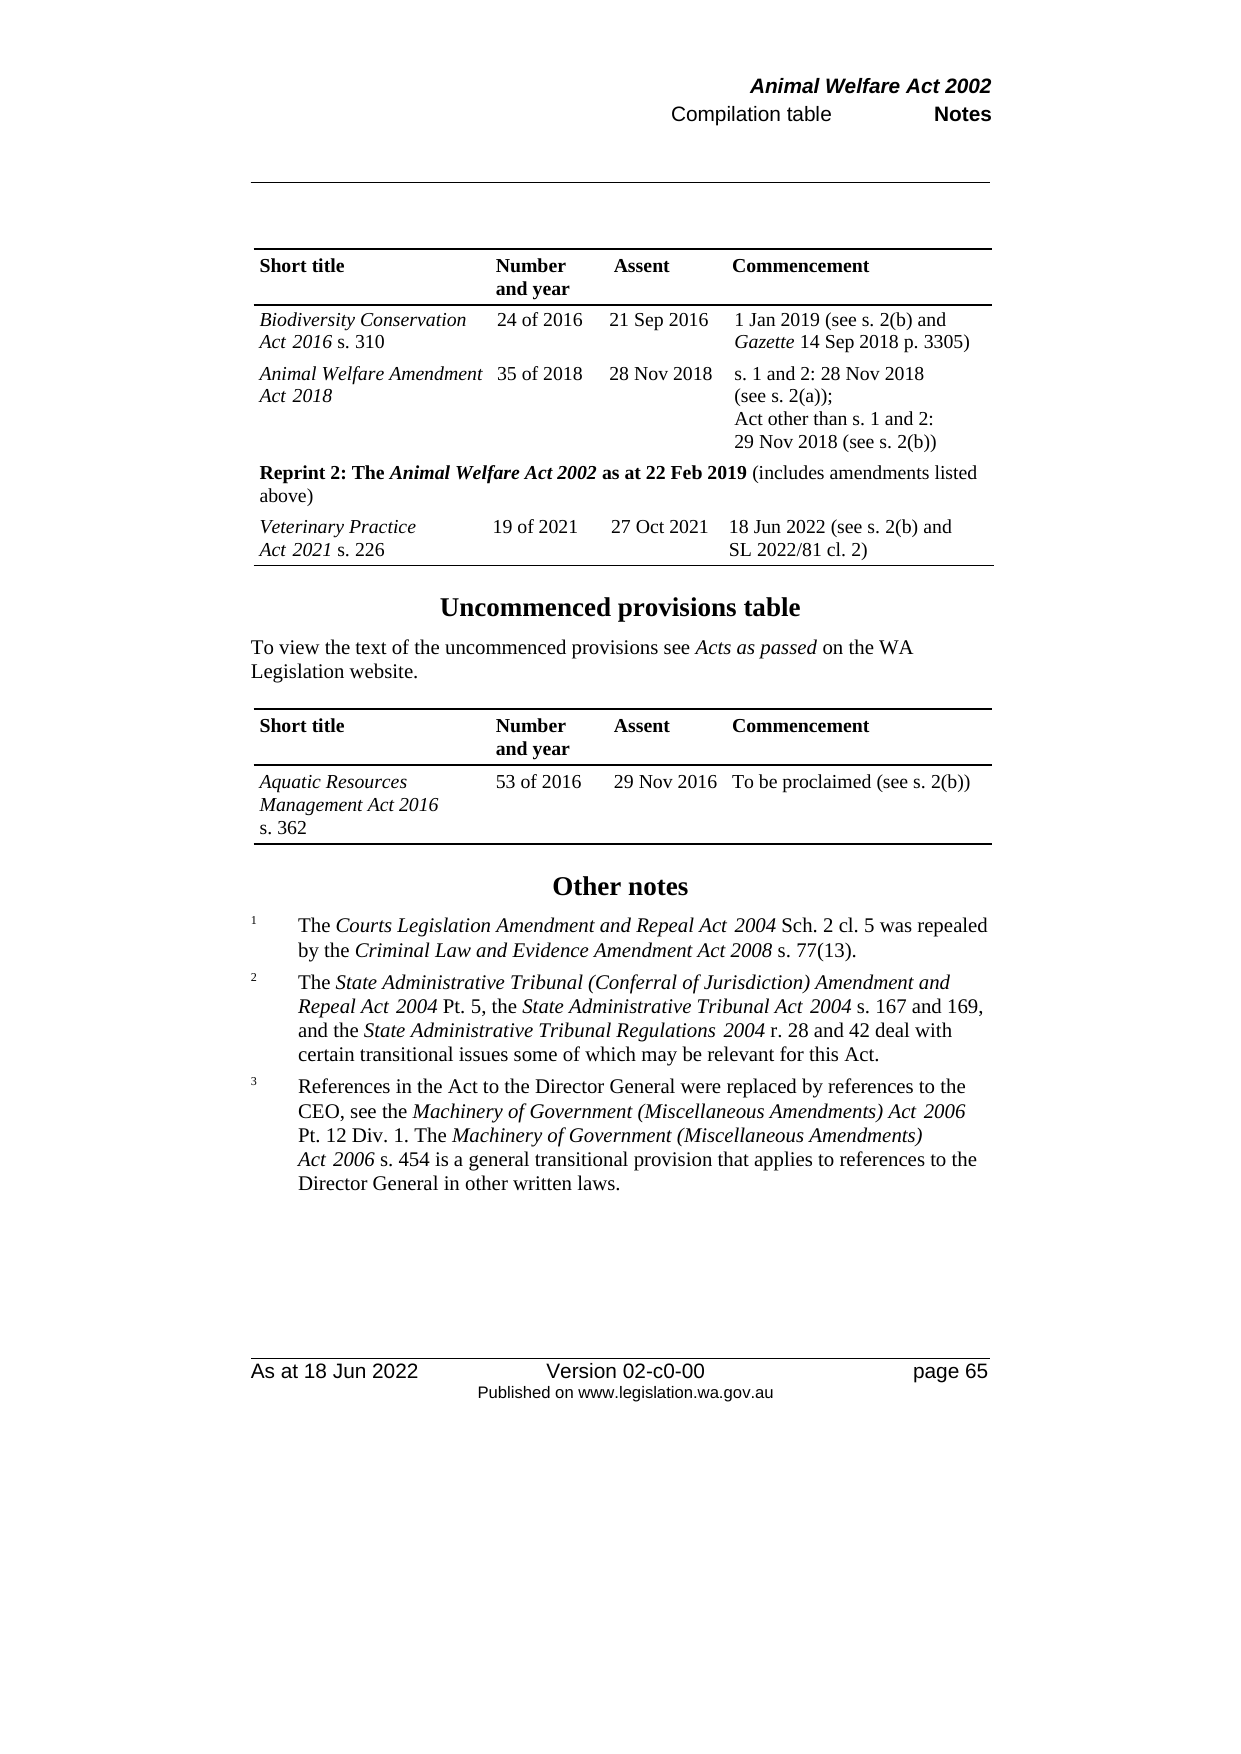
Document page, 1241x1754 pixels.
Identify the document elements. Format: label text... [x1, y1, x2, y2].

table_cell 53 of 2016 [490, 766, 608, 843]
table_header Number and year [490, 710, 608, 764]
table_header Number and year [490, 250, 608, 303]
table_header Commencement [726, 250, 992, 303]
table_header Short title [254, 250, 490, 303]
text To view the text of the uncommenced provisions see Acts as passed on the WA Legislation website. [251, 635, 990, 683]
subtitle Uncommenced provisions table [251, 591, 990, 622]
subtitle Other notes [251, 870, 990, 901]
table_cell 28 Nov 2018 [603, 358, 728, 457]
table_cell 29 Nov 2016 [608, 766, 726, 843]
text 3 References in the Act to the Director General were replaced by references to the CEO, see the Machinery of Government (Miscellaneous Amendments) Act 2006 Pt. 12 Div. 1. The Machinery of Government (Miscellaneous Amendments) Act 2006 s. 454 is a general transitional provision that applies to references to the Director General in other written laws. [251, 1074, 990, 1195]
text 2 The State Administrative Tribunal (Conferral of Jurisdiction) Amendment and Repeal Act 2004 Pt. 5, the State Administrative Tribunal Act 2004 s. 167 and 169, and the State Administrative Tribunal Regulations 2004 r. 28 and 42 deal with certain transitional issues some of which may be relevant for this Act. [251, 970, 990, 1066]
table_cell 21 Sep 2016 [603, 306, 728, 357]
table_cell Veterinary Practice Act 2021 s. 226 [254, 511, 487, 565]
table_cell Aquatic Resources Management Act 2016 s. 362 [254, 766, 490, 843]
table_cell 19 of 2021 [487, 511, 605, 565]
table_cell 24 of 2016 [491, 306, 603, 357]
table_cell Biodiversity Conservation Act 2016 s. 310 [254, 306, 491, 357]
text 1 The Courts Legislation Amendment and Repeal Act 2004 Sch. 2 cl. 5 was repealed by the Criminal Law and Evidence Amendment Act 2008 s. 77(13). [251, 913, 990, 962]
table_cell s. 1 and 2: 28 Nov 2018 (see s. 2(a)); Act other than s. 1 and 2: 29 Nov 2018 (see s. 2(b)) [728, 358, 994, 457]
table_cell 1 Jan 2019 (see s. 2(b) and Gazette 14 Sep 2018 p. 3305) [728, 304, 994, 357]
table_cell Reprint 2: The Animal Welfare Act 2002 as at 22 Feb 2019 (includes amendments listed above) [254, 457, 994, 511]
table_cell 35 of 2018 [491, 358, 603, 457]
table_header Commencement [726, 710, 992, 764]
table_header Short title [254, 710, 490, 764]
table_cell Animal Welfare Amendment Act 2018 [254, 358, 491, 457]
table_cell 18 Jun 2022 (see s. 2(b) and SL 2022/81 cl. 2) [723, 511, 994, 565]
table_cell 27 Oct 2021 [605, 511, 723, 565]
table_header Assent [608, 710, 726, 764]
table_header Assent [608, 250, 726, 303]
table_cell To be proclaimed (see s. 2(b)) [726, 766, 992, 843]
